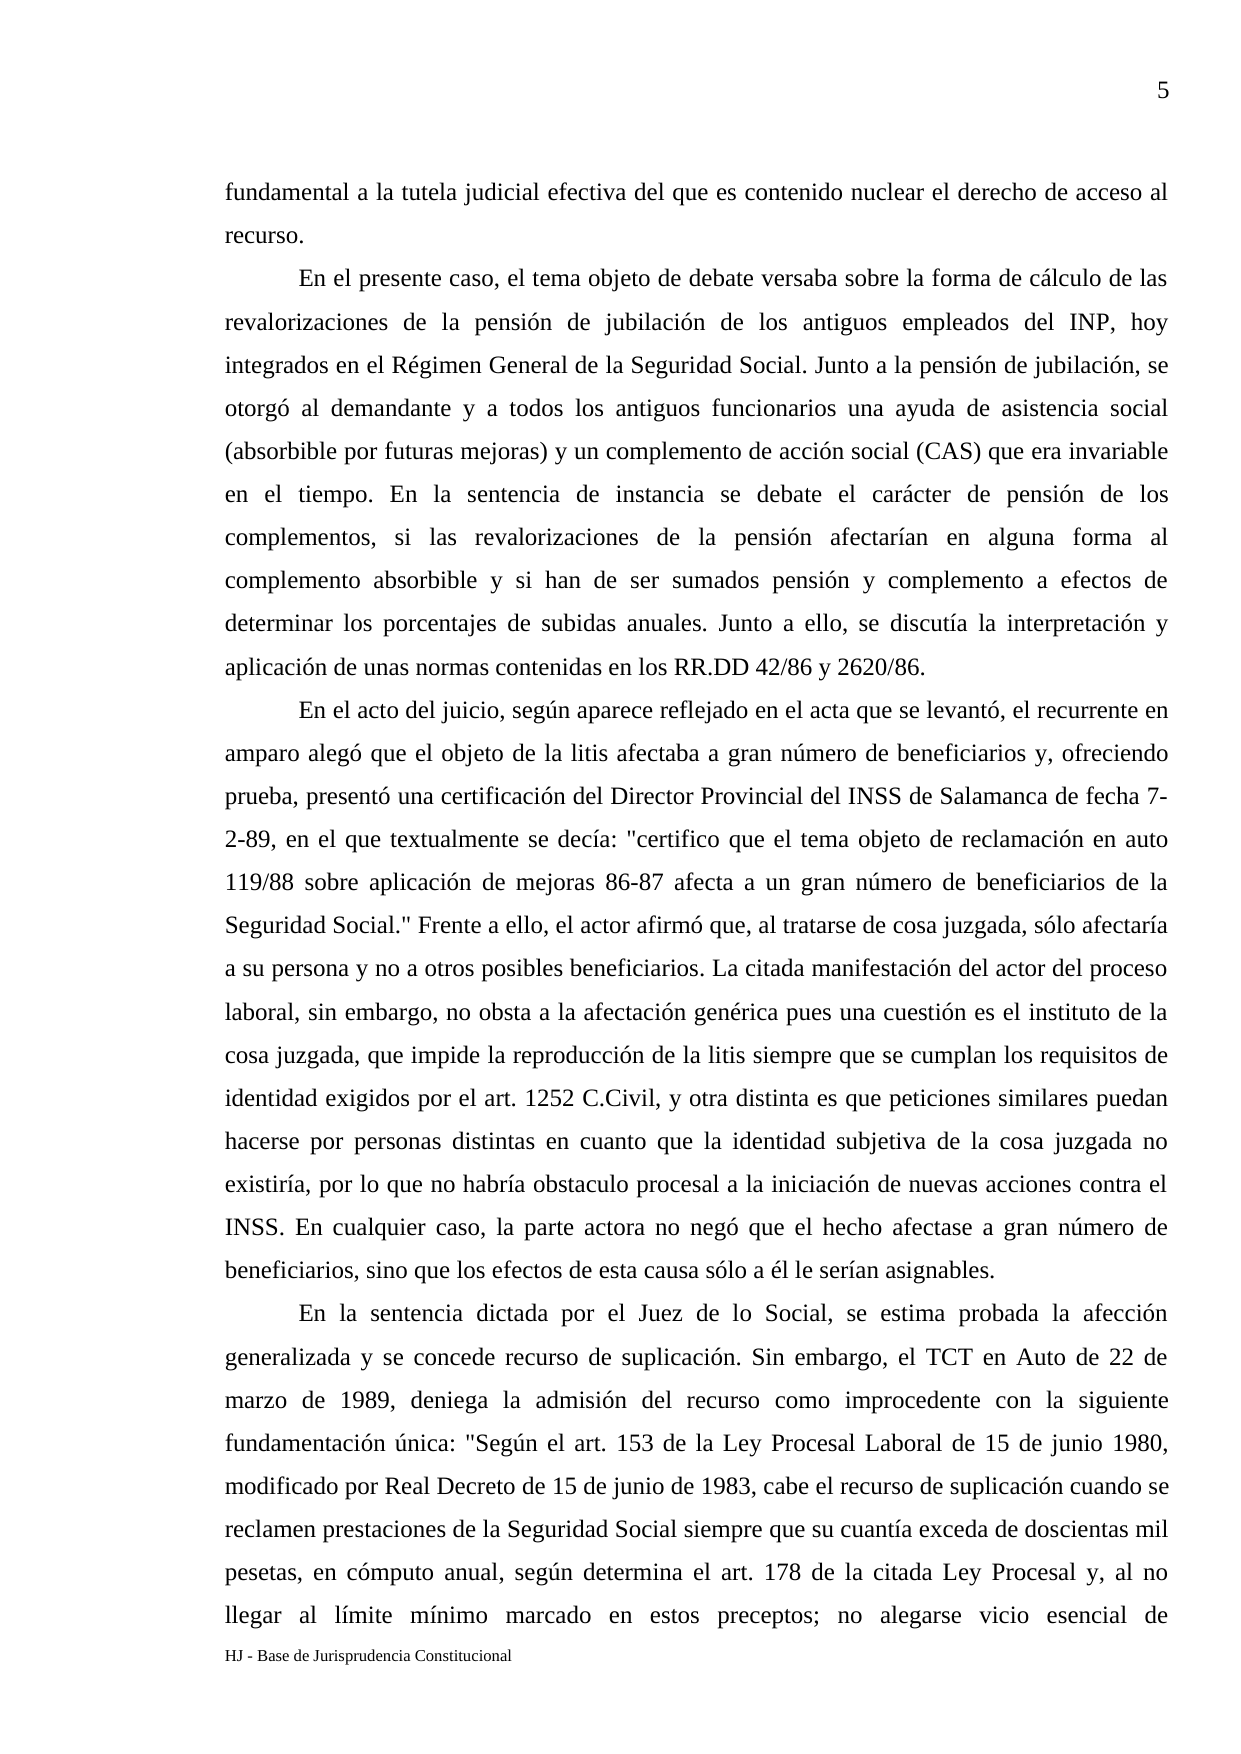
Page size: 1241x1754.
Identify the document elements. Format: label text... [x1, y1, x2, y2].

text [224, 177, 1169, 249]
text En el presente caso, el tema objeto de debate versaba sobre la forma de cálculo de las revalorizaciones de la pensión de jubilación de los antiguos empleados del INP, hoy integrados en el Régimen General de la Seguridad Social. Junto a la pensión de jubilación, se otorgó al demandante y a todos los antiguos funcionarios una ayuda de asistencia social (absorbible por futuras mejoras) y un complemento de acción social (CAS) que era invariable en el tiempo. En la sentencia de instancia se debate el carácter de pensión de los complementos, si las revalorizaciones de la pensión afectarían en alguna forma al complemento absorbible y si han de ser sumados pensión y complemento a efectos de determinar los porcentajes de subidas anuales. Junto a ello, se discutía la interpretación y aplicación de unas normas contenidas en los RR.DD 42/86 y 2620/86. [224, 263, 1169, 680]
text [224, 1298, 1169, 1629]
text En el acto del juicio, según aparece reflejado en el acta que se levantó, el recurrente en amparo alegó que el objeto de la litis afectaba a gran número de beneficiarios y, ofreciendo prueba, presentó una certificación del Director Provincial del INSS de Salamanca de fecha 7-2-89, en el que textualmente se decía: "certifico que el tema objeto de reclamación en auto 119/88 sobre aplicación de mejoras 86-87 afecta a un gran número de beneficiarios de la Seguridad Social." Frente a ello, el actor afirmó que, al tratarse de cosa juzgada, sólo afectaría a su persona y no a otros posibles beneficiarios. La citada manifestación del actor del proceso laboral, sin embargo, no obsta a la afectación genérica pues una cuestión es el instituto de la cosa juzgada, que impide la reproducción de la litis siempre que se cumplan los requisitos de identidad exigidos por el art. 1252 C.Civil, y otra distinta es que peticiones similares puedan hacerse por personas distintas en cuanto que la identidad subjetiva de la cosa juzgada no existiría, por lo que no habría obstaculo procesal a la iniciación de nuevas acciones contra el INSS. En cualquier caso, la parte actora no negó que el hecho afectase a gran número de beneficiarios, sino que los efectos de esta causa sólo a él le serían asignables. [224, 695, 1169, 1284]
